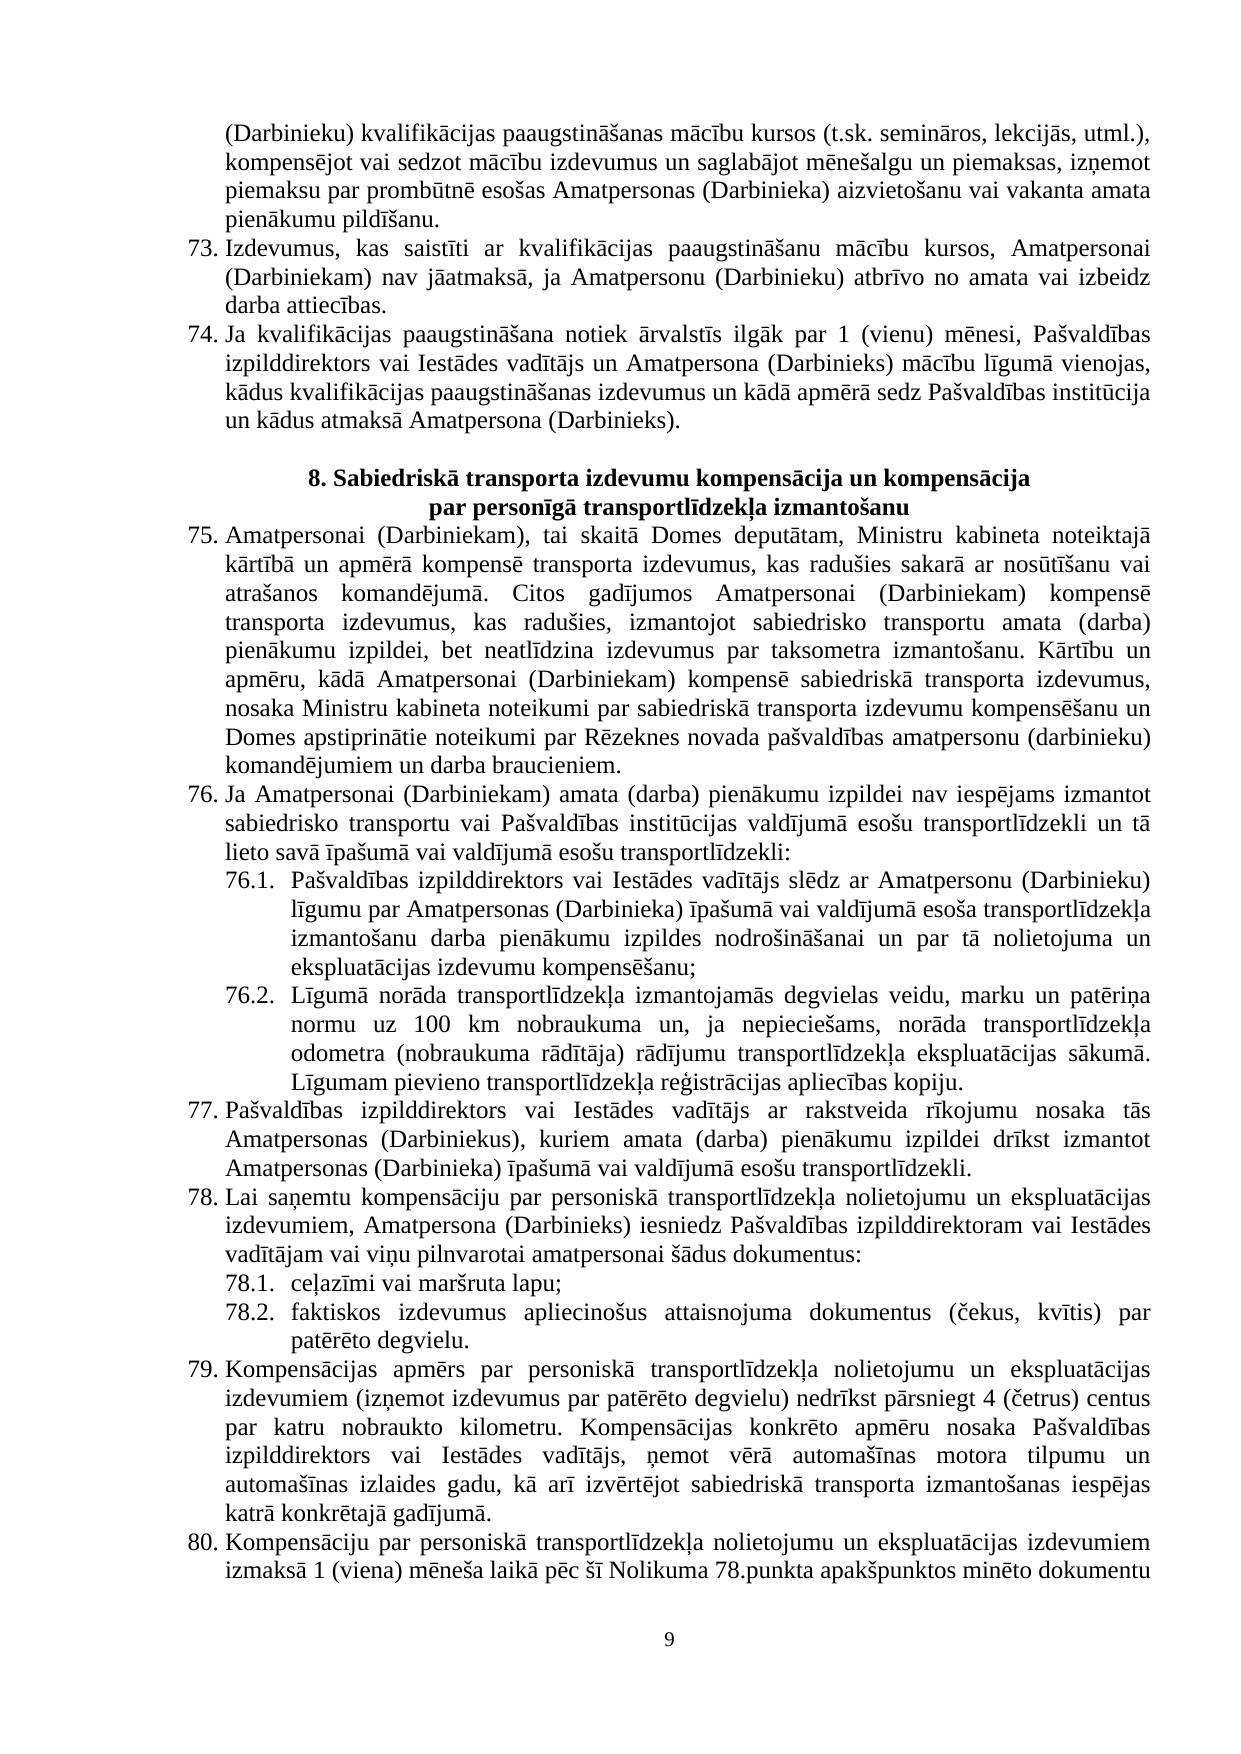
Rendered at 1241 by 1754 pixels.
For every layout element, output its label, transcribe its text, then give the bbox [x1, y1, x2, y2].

list Kompensācijas apmērs par personiskā transportlīdzekļa nolietojumu un ekspluatācijas izdevumiem (izņemot izdevumus par patērēto degvielu) nedrīkst pārsniegt 4 (četrus) centus par katru nobraukto kilometru. Kompensācijas konkrēto apmēru nosaka Pašvaldības izpilddirektors vai Iestādes vadītājs, ņemot vērā automašīnas motora tilpumu un automašīnas izlaides gadu, kā arī izvērtējot sabiedriskā transporta izmantošanas iespējas katrā konkrētajā gadījumā. [187, 1354, 1152, 1527]
list Pašvaldības izpilddirektors vai Iestādes vadītājs slēdz ar Amatpersonu (Darbinieku) līgumu par Amatpersonas (Darbinieka) īpašumā vai valdījumā esoša transportlīdzekļa izmantošanu darba pienākumu izpildes nodrošināšanai un par tā nolietojuma un ekspluatācijas izdevumu kompensēšanu; [225, 866, 1152, 981]
list Līgumā norāda transportlīdzekļa izmantojamās degvielas veidu, marku un patēriņa normu uz 100 km nobraukuma un, ja nepieciešams, norāda transportlīdzekļa odometra (nobraukuma rādītāja) rādījumu transportlīdzekļa ekspluatācijas sākumā. Līgumam pievieno transportlīdzekļa reģistrācijas apliecības kopiju. [225, 981, 1152, 1096]
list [187, 118, 1152, 233]
text par personīgā transportlīdzekļa izmantošanu [187, 492, 1152, 521]
list Ja kvalifikācijas paaugstināšana notiek ārvalstīs ilgāk par 1 (vienu) mēnesi, Pašvaldības izpilddirektors vai Iestādes vadītājs un Amatpersona (Darbinieks) mācību līgumā vienojas, kādus kvalifikācijas paaugstināšanas izdevumus un kādā apmērā sedz Pašvaldības institūcija un kādus atmaksā Amatpersona (Darbinieks). [187, 319, 1152, 434]
list Ja Amatpersonai (Darbiniekam) amata (darba) pienākumu izpildei nav iespējams izmantot sabiedrisko transportu vai Pašvaldības institūcijas valdījumā esošu transportlīdzekli un tā lieto savā īpašumā vai valdījumā esošu transportlīdzekli: [187, 779, 1152, 866]
list faktiskos izdevumus apliecinošus attaisnojuma dokumentus (čekus, kvītis) par patērēto degvielu. [225, 1297, 1152, 1354]
list Pašvaldības izpilddirektors vai Iestādes vadītājs ar rakstveida rīkojumu nosaka tās Amatpersonas (Darbiniekus), kuriem amata (darba) pienākumu izpildei drīkst izmantot Amatpersonas (Darbinieka) īpašumā vai valdījumā esošu transportlīdzekli. [187, 1096, 1152, 1182]
list Izdevumus, kas saistīti ar kvalifikācijas paaugstināšanu mācību kursos, Amatpersonai (Darbiniekam) nav jāatmaksā, ja Amatpersonu (Darbinieku) atbrīvo no amata vai izbeidz darba attiecības. [187, 233, 1152, 319]
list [187, 1527, 1152, 1584]
list ceļazīmi vai maršruta lapu; [225, 1268, 1152, 1297]
list Amatpersonai (Darbiniekam), tai skaitā Domes deputātam, Ministru kabineta noteiktajā kārtībā un apmērā kompensē transporta izdevumus, kas radušies sakarā ar nosūtīšanu vai atrašanos komandējumā. Citos gadījumos Amatpersonai (Darbiniekam) kompensē transporta izdevumus, kas radušies, izmantojot sabiedrisko transportu amata (darba) pienākumu izpildei, bet neatlīdzina izdevumus par taksometra izmantošanu. Kārtību un apmēru, kādā Amatpersonai (Darbiniekam) kompensē sabiedriskā transporta izdevumus, nosaka Ministru kabineta noteikumi par sabiedriskā transporta izdevumu kompensēšanu un Domes apstiprinātie noteikumi par Rēzeknes novada pašvaldības amatpersonu (darbinieku) komandējumiem un darba braucieniem. [187, 521, 1152, 779]
text 8. Sabiedriskā transporta izdevumu kompensācija un kompensācija [187, 463, 1152, 492]
list Lai saņemtu kompensāciju par personiskā transportlīdzekļa nolietojumu un ekspluatācijas izdevumiem, Amatpersona (Darbinieks) iesniedz Pašvaldības izpilddirektoram vai Iestādes vadītājam vai viņu pilnvarotai amatpersonai šādus dokumentus: [187, 1182, 1152, 1268]
